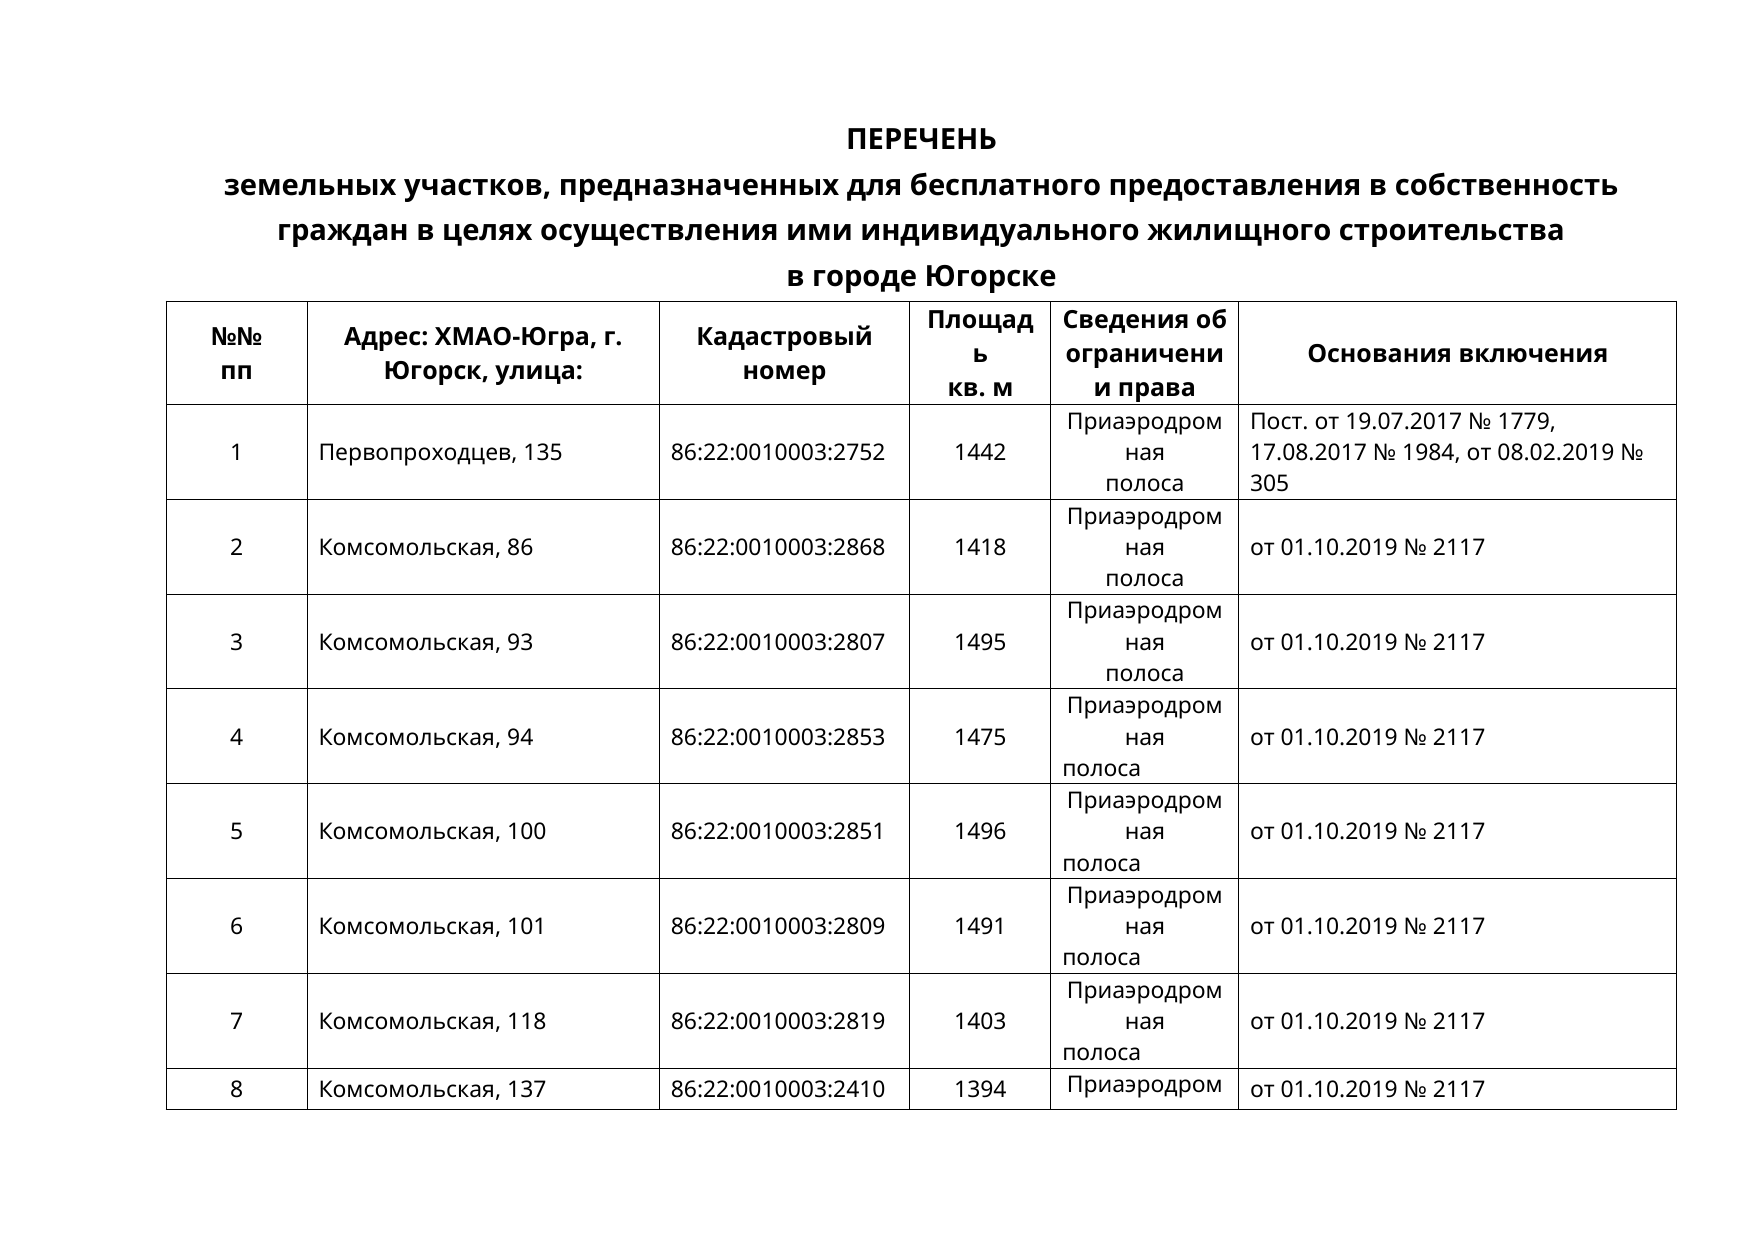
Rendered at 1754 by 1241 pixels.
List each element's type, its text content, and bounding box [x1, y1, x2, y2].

table_cell 8 [167, 1069, 307, 1109]
table_cell 1475 [910, 689, 1050, 783]
table_cell Приаэродромная полоса [1051, 689, 1238, 783]
table_cell от 01.10.2019 № 2117 [1239, 974, 1676, 1067]
table_cell Комсомольская, 93 [308, 595, 659, 688]
table_cell 86:22:0010003:2807 [660, 595, 909, 688]
table_cell Комсомольская, 100 [308, 784, 659, 878]
table_cell от 01.10.2019 № 2117 [1239, 689, 1676, 783]
table_cell 86:22:0010003:2819 [660, 974, 909, 1067]
table_cell Приаэродромная полоса [1051, 879, 1238, 973]
table_cell 2 [167, 500, 307, 593]
table_cell 4 [167, 689, 307, 783]
text земельных участков, предназначенных для бесплатного предоставления в собственность граждан в целях осуществления ими индивидуального жилищного строительства [177, 164, 1665, 249]
table_cell Приаэродромная полоса [1051, 974, 1238, 1067]
table_cell Пост. от 19.07.2017 № 1779, 17.08.2017 № 1984, от 08.02.2019 № 305 [1239, 405, 1676, 499]
table_cell Комсомольская, 101 [308, 879, 659, 973]
table_cell 5 [167, 784, 307, 878]
table_cell 1496 [910, 784, 1050, 878]
table_cell Приаэродромная полоса [1051, 595, 1238, 688]
table_header Площадь кв. м [910, 302, 1050, 404]
table_cell 1 [167, 405, 307, 499]
table_header Сведения об ограничении права [1051, 302, 1238, 404]
text ПЕРЕЧЕНЬ [177, 118, 1665, 158]
text в городе Югорске [177, 255, 1665, 295]
table_cell 6 [167, 879, 307, 973]
table_cell 7 [167, 974, 307, 1067]
table_header №№ пп [167, 302, 307, 404]
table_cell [1239, 1069, 1676, 1109]
table_cell Приаэродромная полоса [1051, 500, 1238, 593]
table_cell 86:22:0010003:2853 [660, 689, 909, 783]
table_cell Комсомольская, 118 [308, 974, 659, 1067]
table_cell 86:22:0010003:2868 [660, 500, 909, 593]
table_cell от 01.10.2019 № 2117 [1239, 500, 1676, 593]
table_header Кадастровый номер [660, 302, 909, 404]
table_cell Комсомольская, 137 [308, 1069, 659, 1109]
table_cell Первопроходцев, 135 [308, 405, 659, 499]
table_cell Приаэродромная полоса [1051, 405, 1238, 499]
table_cell 1418 [910, 500, 1050, 593]
table_cell от 01.10.2019 № 2117 [1239, 784, 1676, 878]
table_cell от 01.10.2019 № 2117 [1239, 595, 1676, 688]
table_cell 86:22:0010003:2752 [660, 405, 909, 499]
table_cell 1394 [910, 1069, 1050, 1109]
table_cell Комсомольская, 94 [308, 689, 659, 783]
table_header Основания включения [1239, 302, 1676, 404]
table_cell 1491 [910, 879, 1050, 973]
table_cell 1442 [910, 405, 1050, 499]
table_cell Комсомольская, 86 [308, 500, 659, 593]
table_cell 86:22:0010003:2851 [660, 784, 909, 878]
table_cell 86:22:0010003:2809 [660, 879, 909, 973]
table_cell 1403 [910, 974, 1050, 1067]
table_cell 1495 [910, 595, 1050, 688]
table_cell 86:22:0010003:2410 [660, 1069, 909, 1109]
table_cell 3 [167, 595, 307, 688]
table_cell от 01.10.2019 № 2117 [1239, 879, 1676, 973]
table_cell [1051, 1069, 1238, 1109]
table_header Адрес: ХМАО-Югра, г. Югорск, улица: [308, 302, 659, 404]
table_cell Приаэродромная полоса [1051, 784, 1238, 878]
